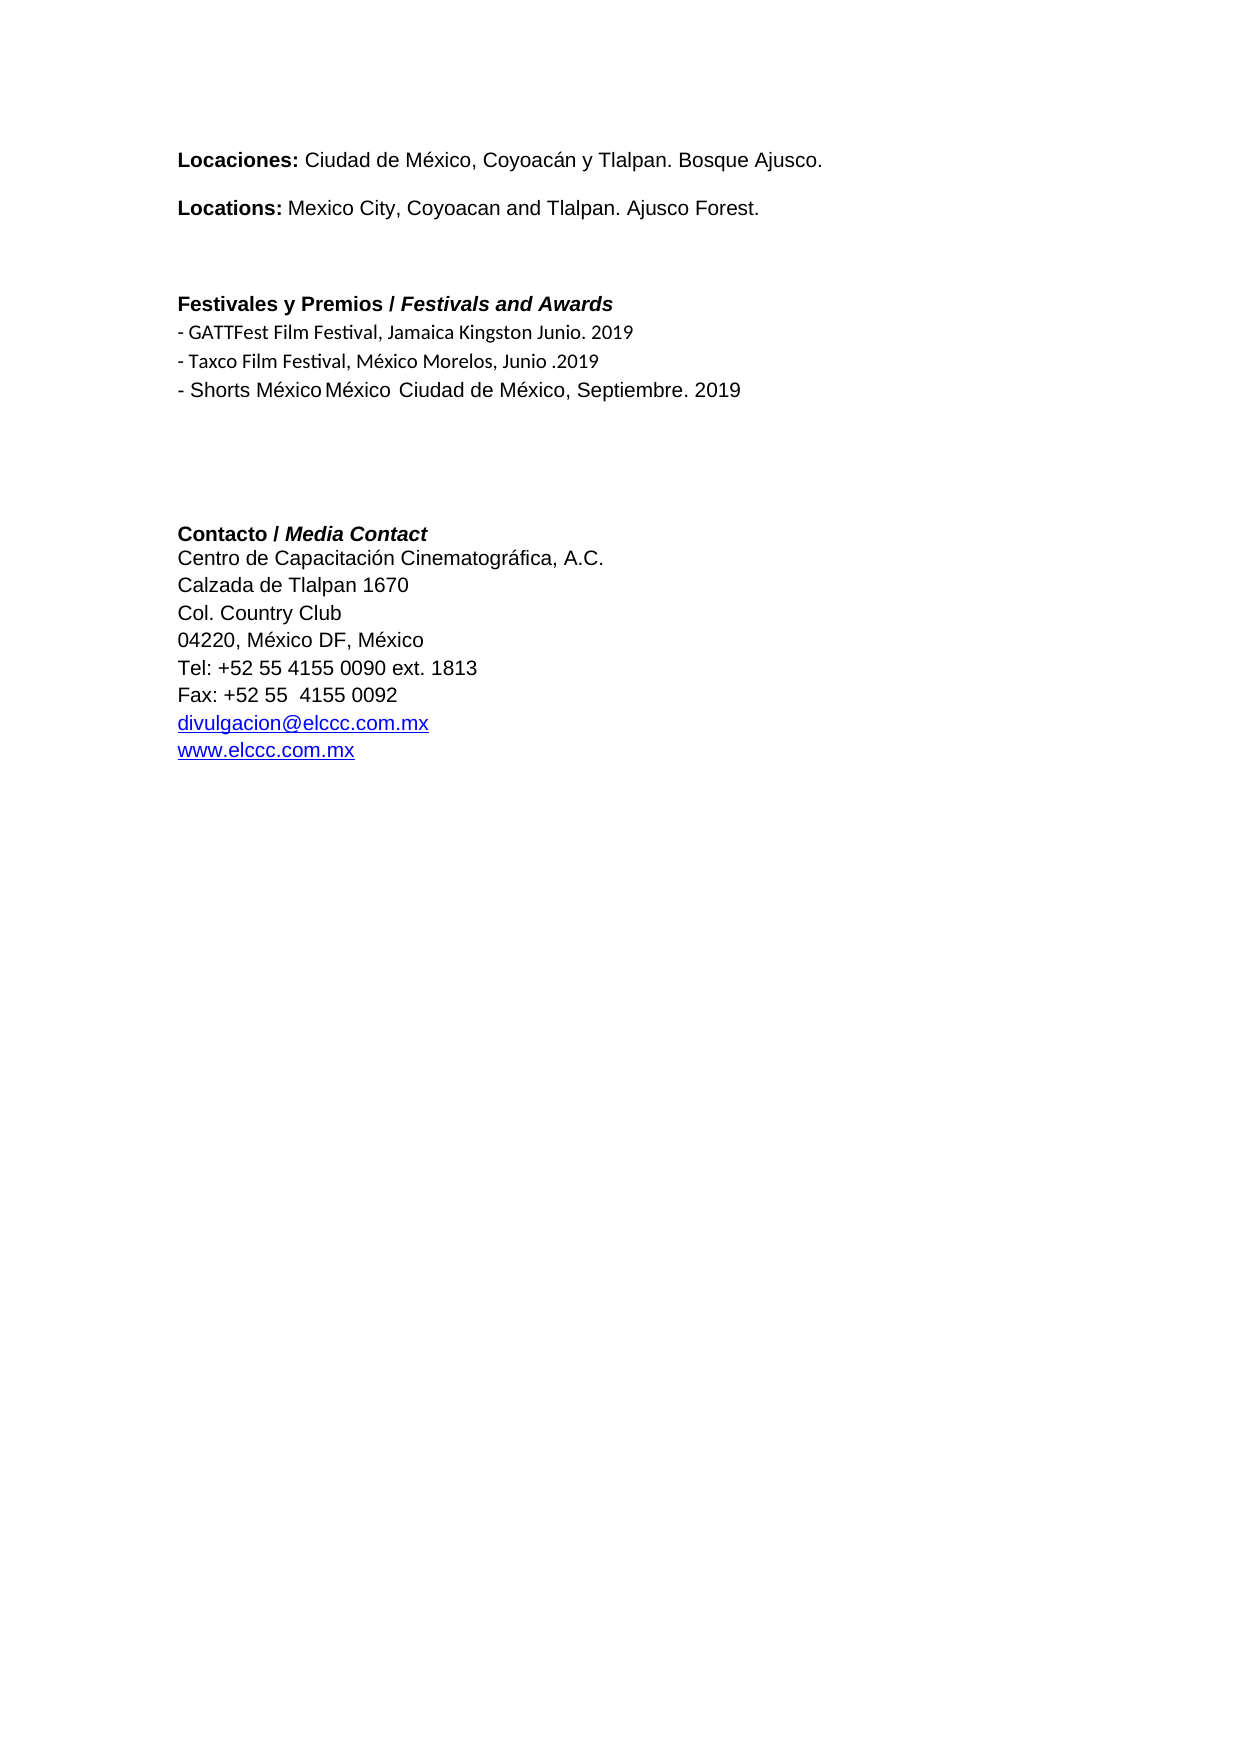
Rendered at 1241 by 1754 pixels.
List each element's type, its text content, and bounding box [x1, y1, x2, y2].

text Locations: Mexico City, Coyoacan and Tlalpan. Ajusco Forest. [177, 196, 1063, 219]
text Locaciones: Ciudad de México, Coyoacán y Tlalpan. Bosque Ajusco. [177, 148, 1063, 172]
text www.elccc.com.mx [177, 738, 1063, 762]
text Centro de Capacitación Cinematográfica, A.C. Calzada de Tlalpan 1670 Col. Country Club 04220, México DF, México Tel: +52 55 4155 0090 ext. 1813 Fax: +52 55 4155 0092 divulgacion@elccc.com.mx [177, 546, 1063, 734]
text Festivales y Premios / Festivals and Awards - GATTFest Film Festival, Jamaica Kingston Junio. 2019 - Taxco Film Festival, México Morelos, Junio .2019 - Shorts México México Ciudad de México, Septiembre. 2019 [177, 292, 1063, 401]
text Contacto / Media Contact [177, 522, 1063, 546]
